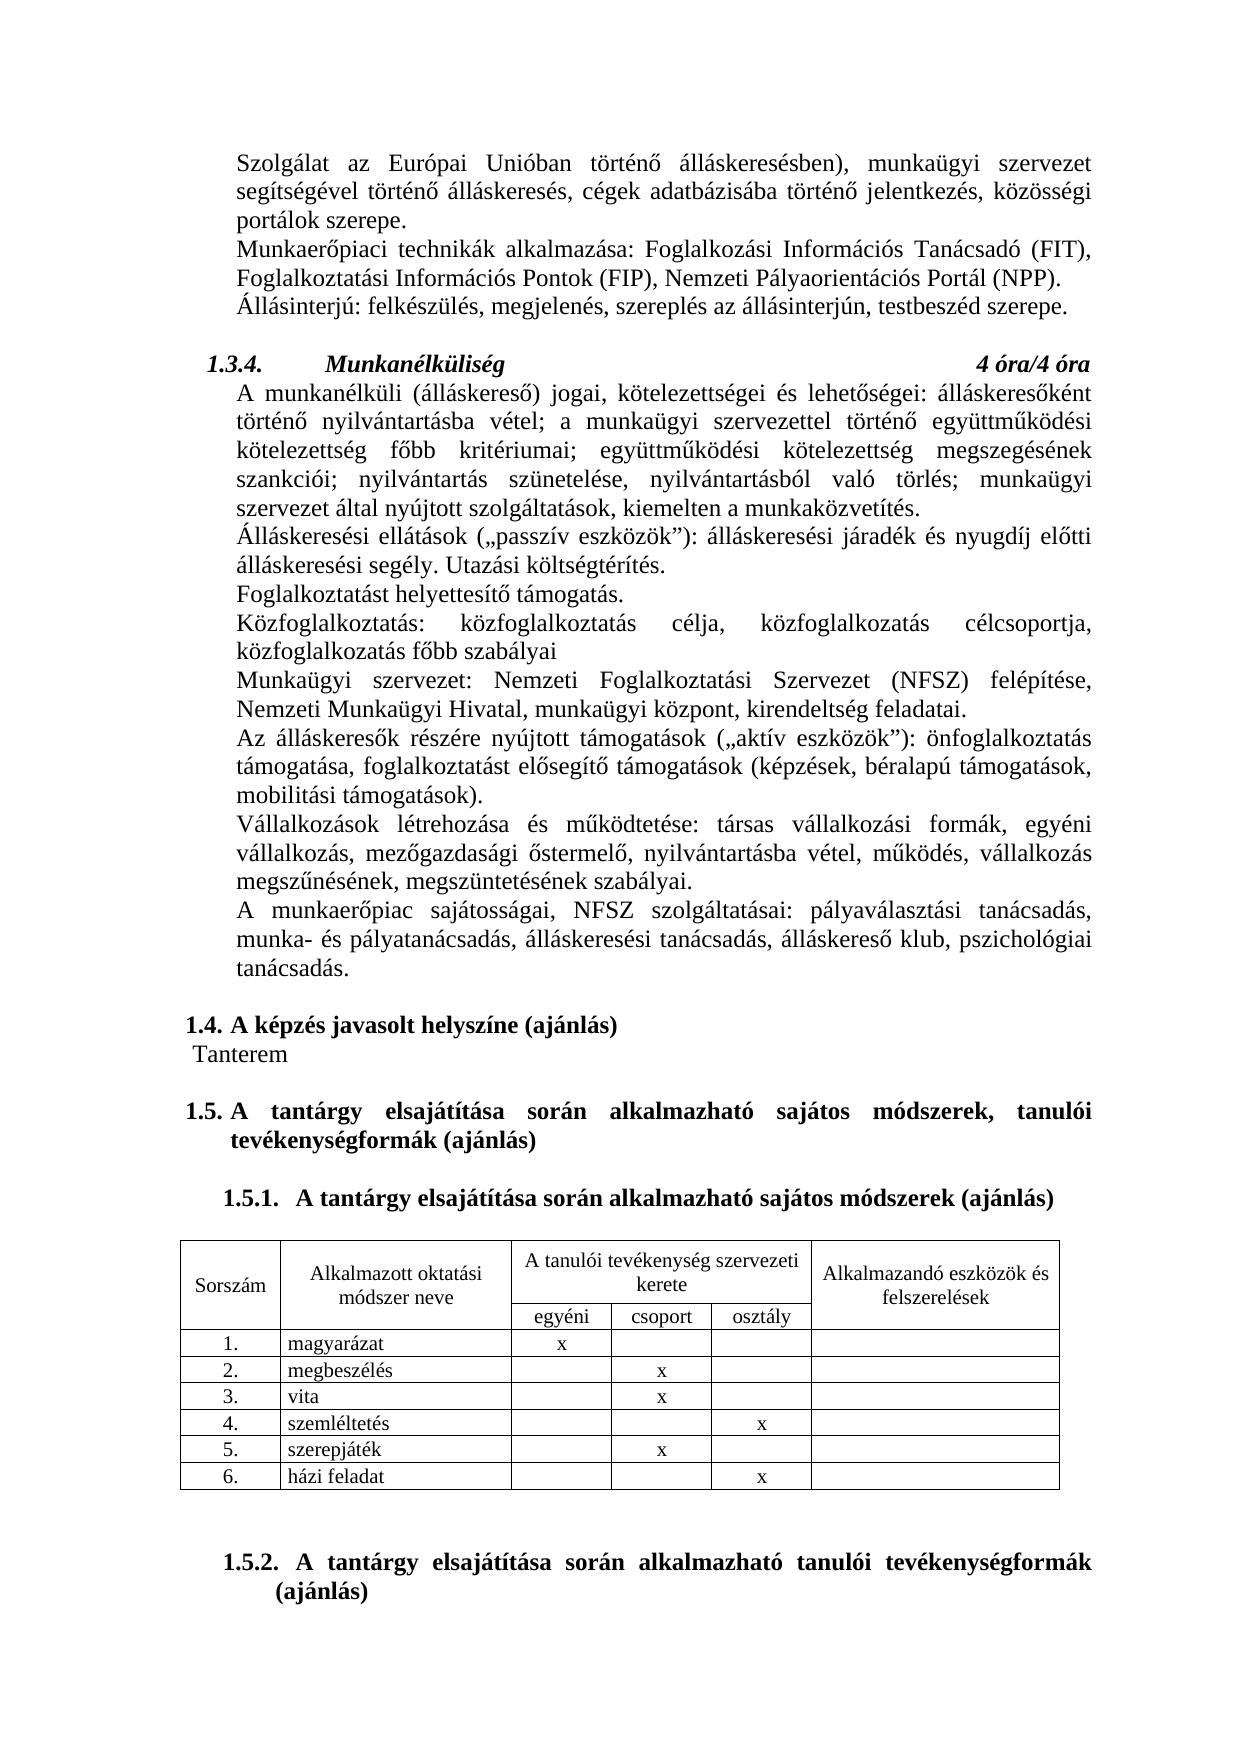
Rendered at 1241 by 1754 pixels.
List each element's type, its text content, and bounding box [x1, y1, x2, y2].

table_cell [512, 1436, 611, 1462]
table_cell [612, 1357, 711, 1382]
text Álláskeresési ellátások („passzív eszközök”): álláskeresési járadék és nyugdíj előtti álláskeresési segély. Utazási költségtérítés. [236, 521, 1093, 579]
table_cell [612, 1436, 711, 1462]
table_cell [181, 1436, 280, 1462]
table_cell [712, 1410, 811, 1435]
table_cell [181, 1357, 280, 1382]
list A tantárgy elsajátítása során alkalmazható sajátos módszerek, tanulói tevékenységformák (ajánlás) [185, 1096, 1093, 1154]
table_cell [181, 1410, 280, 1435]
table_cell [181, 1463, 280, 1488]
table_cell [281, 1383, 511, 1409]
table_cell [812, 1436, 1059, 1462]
list A tantárgy elsajátítása során alkalmazható tanulói tevékenységformák (ajánlás) [223, 1547, 1093, 1604]
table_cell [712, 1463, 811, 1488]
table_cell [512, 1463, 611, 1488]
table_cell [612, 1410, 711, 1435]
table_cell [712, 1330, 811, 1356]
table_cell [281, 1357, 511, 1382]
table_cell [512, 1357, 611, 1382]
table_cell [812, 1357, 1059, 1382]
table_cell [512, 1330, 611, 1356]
list Munkanélküliség 4 óra/4 óra [207, 349, 1093, 378]
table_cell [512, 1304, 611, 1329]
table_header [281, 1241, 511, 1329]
text A munkaerőpiac sajátosságai, NFSZ szolgáltatásai: pályaválasztási tanácsadás, munka- és pályatanácsadás, álláskeresési tanácsadás, álláskereső klub, pszichológiai tanácsadás. [236, 895, 1093, 981]
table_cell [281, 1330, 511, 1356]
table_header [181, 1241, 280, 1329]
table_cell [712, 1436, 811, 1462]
text Állásinterjú: felkészülés, megjelenés, szereplés az állásinterjún, testbeszéd szerepe. [236, 291, 1093, 320]
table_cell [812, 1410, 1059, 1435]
text A munkanélküli (álláskereső) jogai, kötelezettségei és lehetőségei: álláskeresőként történő nyilvántartásba vétel; a munkaügyi szervezettel történő együttműködési kötelezettség főbb kritériumai; együttműködési kötelezettség megszegésének szankciói; nyilvántartás szünetelése, nyilvántartásból való törlés; munkaügyi szervezet által nyújtott szolgáltatások, kiemelten a munkaközvetítés. [236, 378, 1093, 521]
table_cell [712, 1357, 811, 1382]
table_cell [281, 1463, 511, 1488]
list A képzés javasolt helyszíne (ajánlás) [185, 1010, 1093, 1039]
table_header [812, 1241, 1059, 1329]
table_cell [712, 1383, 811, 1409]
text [236, 148, 1093, 234]
text Foglalkoztatást helyettesítő támogatás. [236, 579, 1093, 608]
text Tanterem [192, 1039, 1093, 1068]
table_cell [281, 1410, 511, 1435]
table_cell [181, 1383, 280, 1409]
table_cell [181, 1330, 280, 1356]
text Vállalkozások létrehozása és működtetése: társas vállalkozási formák, egyéni vállalkozás, mezőgazdasági őstermelő, nyilvántartásba vétel, működés, vállalkozás megszűnésének, megszüntetésének szabályai. [236, 809, 1093, 895]
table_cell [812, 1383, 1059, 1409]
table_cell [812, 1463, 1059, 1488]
text Munkaerőpiaci technikák alkalmazása: Foglalkozási Információs Tanácsadó (FIT), Foglalkoztatási Információs Pontok (FIP), Nemzeti Pályaorientációs Portál (NPP). [236, 234, 1093, 291]
text Munkaügyi szervezet: Nemzeti Foglalkoztatási Szervezet (NFSZ) felépítése, Nemzeti Munkaügyi Hivatal, munkaügyi központ, kirendeltség feladatai. [236, 665, 1093, 723]
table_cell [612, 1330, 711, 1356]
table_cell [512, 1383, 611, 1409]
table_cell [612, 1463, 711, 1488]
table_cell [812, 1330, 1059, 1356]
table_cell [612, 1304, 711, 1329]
list A tantárgy elsajátítása során alkalmazható sajátos módszerek (ajánlás) [223, 1183, 1093, 1211]
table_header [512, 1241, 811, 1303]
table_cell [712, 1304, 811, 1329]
text Az álláskeresők részére nyújtott támogatások („aktív eszközök”): önfoglalkoztatás támogatása, foglalkoztatást elősegítő támogatások (képzések, béralapú támogatások, mobilitási támogatások). [236, 723, 1093, 809]
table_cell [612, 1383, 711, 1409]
text Közfoglalkoztatás: közfoglalkoztatás célja, közfoglalkozatás célcsoportja, közfoglalkozatás főbb szabályai [236, 608, 1093, 665]
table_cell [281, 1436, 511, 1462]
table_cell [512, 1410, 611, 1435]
